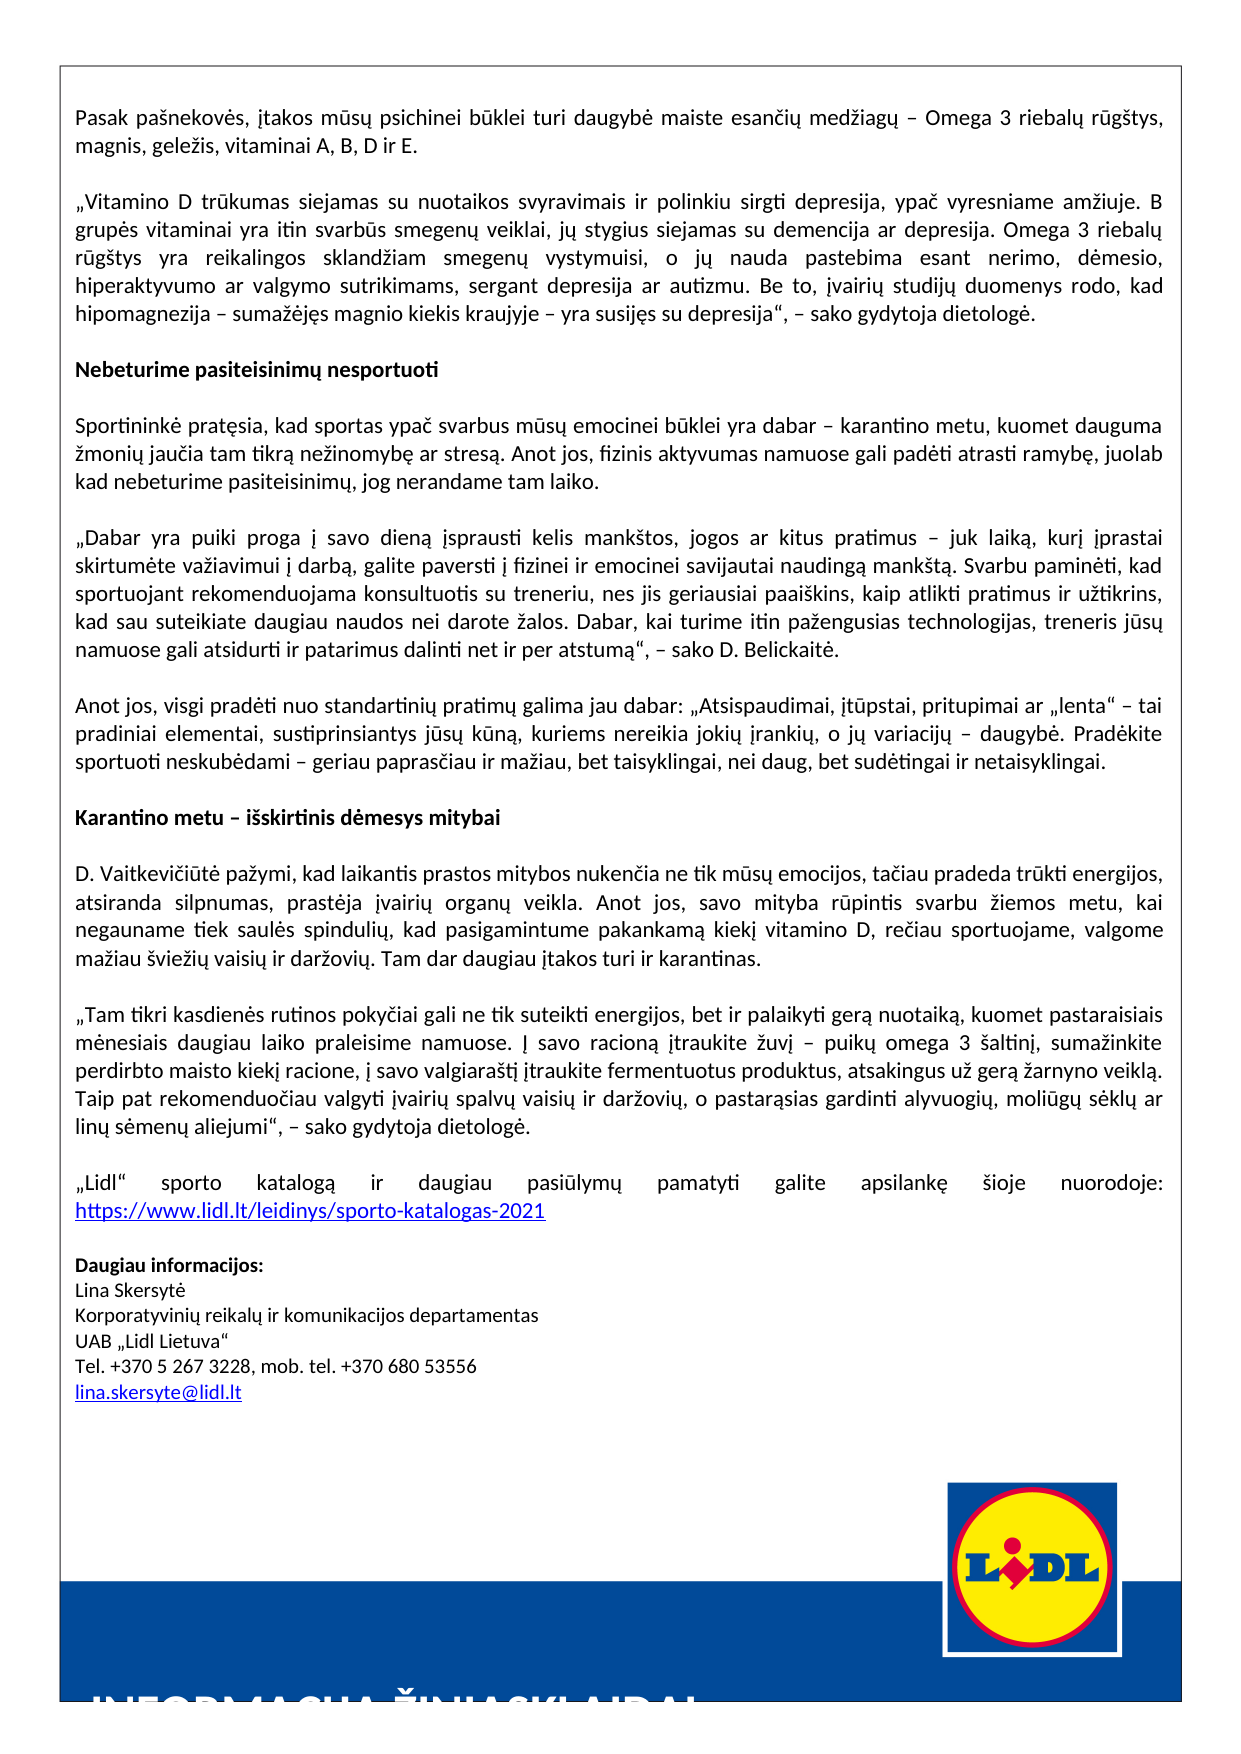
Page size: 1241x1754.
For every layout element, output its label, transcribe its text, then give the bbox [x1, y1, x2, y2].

text D. Vaitkevičiūtė pažymi, kad laikantis prastos mitybos nukenčia ne tik mūsų emocijos, tačiau pradeda trūkti energijos, atsiranda silpnumas, prastėja įvairių organų veikla. Anot jos, savo mityba rūpintis svarbu žiemos metu, kai negauname tiek saulės spindulių, kad pasigamintume pakankamą kiekį vitamino D, rečiau sportuojame, valgome mažiau šviežių vaisių ir daržovių. Tam dar daugiau įtakos turi ir karantinas. [75, 859, 1165, 972]
text Daugiau informacijos: Lina Skersytė Korporatyvinių reikalų ir komunikacijos departamentas UAB „Lidl Lietuva“ Tel. +370 5 267 3228, mob. tel. +370 680 53556 lina.skersyte@lidl.lt [75, 1252, 1165, 1404]
text „Lidl“ sporto katalogą ir daugiau pasiūlymų pamatyti galite apsilankę šioje nuorodoje: https://www.lidl.lt/leidinys/sporto-katalogas-2021 [75, 1168, 1165, 1224]
text „Vitamino D trūkumas siejamas su nuotaikos svyravimais ir polinkiu sirgti depresija, ypač vyresniame amžiuje. B grupės vitaminai yra itin svarbūs smegenų veiklai, jų stygius siejamas su demencija ar depresija. Omega 3 riebalų rūgštys yra reikalingos sklandžiam smegenų vystymuisi, o jų nauda pastebima esant nerimo, dėmesio, hiperaktyvumo ar valgymo sutrikimams, sergant depresija ar autizmu. Be to, įvairių studijų duomenys rodo, kad hipomagnezija – sumažėjęs magnio kiekis kraujyje – yra susijęs su depresija“, – sako gydytoja dietologė. [75, 187, 1165, 327]
text Karantino metu – išskirtinis dėmesys mitybai [75, 803, 1165, 832]
text Nebeturime pasiteisinimų nesportuoti [75, 355, 1165, 383]
text Anot jos, visgi pradėti nuo standartinių pratimų galima jau dabar: „Atsispaudimai, įtūpstai, pritupimai ar „lenta“ – tai pradiniai elementai, sustiprinsiantys jūsų kūną, kuriems nereikia jokių įrankių, o jų variacijų – daugybė. Pradėkite sportuoti neskubėdami – geriau paprasčiau ir mažiau, bet taisyklingai, nei daug, bet sudėtingai ir netaisyklingai. [75, 691, 1165, 776]
text „Tam tikri kasdienės rutinos pokyčiai gali ne tik suteikti energijos, bet ir palaikyti gerą nuotaiką, kuomet pastaraisiais mėnesiais daugiau laiko praleisime namuose. Į savo racioną įtraukite žuvį – puikų omega 3 šaltinį, sumažinkite perdirbto maisto kiekį racione, į savo valgiaraštį įtraukite fermentuotus produktus, atsakingus už gerą žarnyno veiklą. Taip pat rekomenduočiau valgyti įvairių spalvų vaisių ir daržovių, o pastarąsias gardinti alyvuogių, moliūgų sėklų ar linų sėmenų aliejumi“, – sako gydytoja dietologė. [75, 1000, 1165, 1140]
text Sportininkė pratęsia, kad sportas ypač svarbus mūsų emocinei būklei yra dabar – karantino metu, kuomet dauguma žmonių jaučia tam tikrą nežinomybę ar stresą. Anot jos, fizinis aktyvumas namuose gali padėti atrasti ramybę, juolab kad nebeturime pasiteisinimų, jog nerandame tam laiko. [75, 411, 1165, 495]
text Pasak pašnekovės, įtakos mūsų psichinei būklei turi daugybė maiste esančių medžiagų – Omega 3 riebalų rūgštys, magnis, geležis, vitaminai A, B, D ir E. [75, 103, 1165, 159]
text „Dabar yra puiki proga į savo dieną įsprausti kelis mankštos, jogos ar kitus pratimus – juk laiką, kurį įprastai skirtumėte važiavimui į darbą, galite paversti į fizinei ir emocinei savijautai naudingą mankštą. Svarbu paminėti, kad sportuojant rekomenduojama konsultuotis su treneriu, nes jis geriausiai paaiškins, kaip atlikti pratimus ir užtikrins, kad sau suteikiate daugiau naudos nei darote žalos. Dabar, kai turime itin pažengusias technologijas, treneris jūsų namuose gali atsidurti ir patarimus dalinti net ir per atstumą“, – sako D. Belickaitė. [75, 523, 1165, 663]
picture [0, 6, 1241, 1754]
